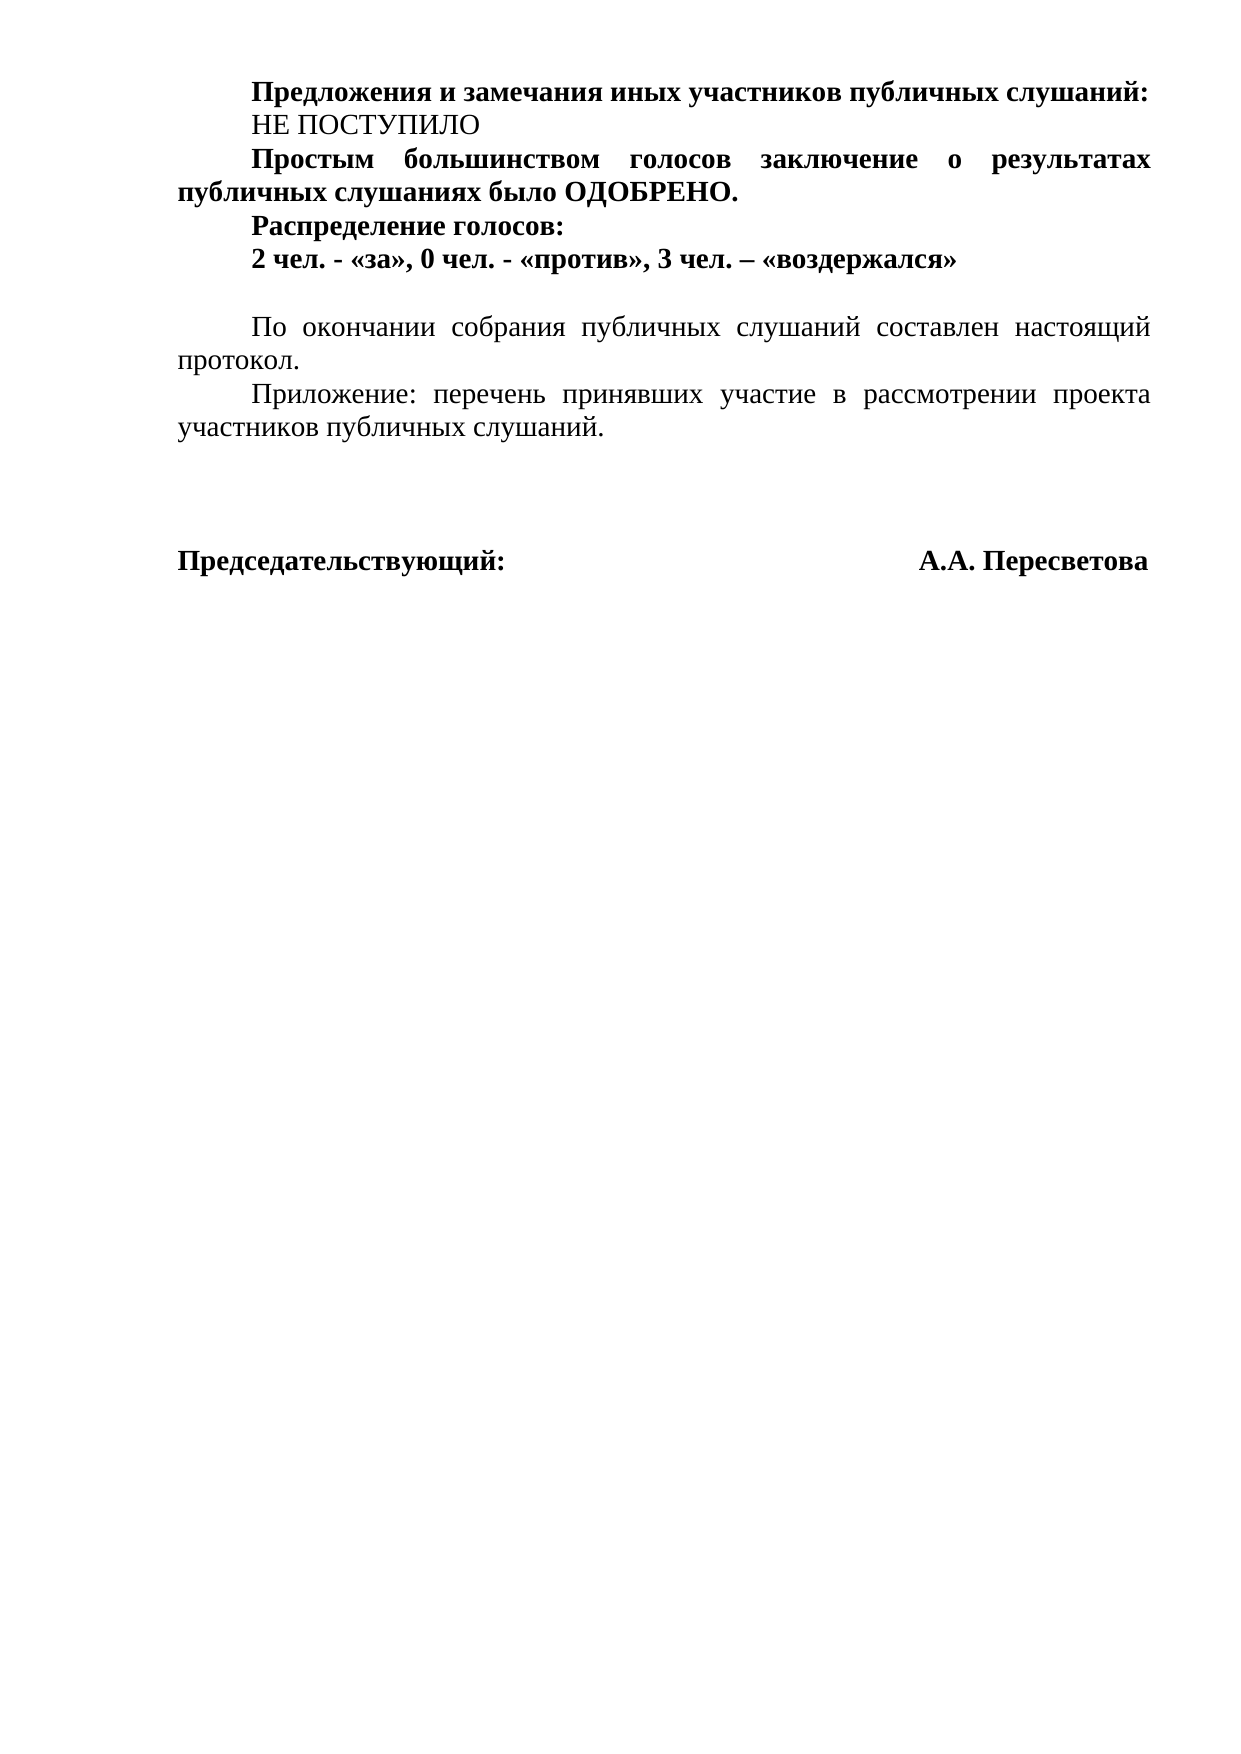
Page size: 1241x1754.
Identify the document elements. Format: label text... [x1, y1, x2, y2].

text Распределение голосов: [177, 208, 1152, 242]
text Председательствующий: А.А. Пересветова [177, 543, 1181, 577]
text Предложения и замечания иных участников публичных слушаний: [177, 74, 1152, 107]
text Приложение: перечень принявших участие в рассмотрении проекта участников публичных слушаний. [177, 376, 1152, 443]
text Простым большинством голосов заключение о результатах публичных слушаниях было ОДОБРЕНО. [177, 141, 1152, 208]
text 2 чел. - «за», 0 чел. - «против», 3 чел. – «воздержался» [177, 242, 1152, 275]
text НЕ ПОСТУПИЛО [177, 107, 1152, 141]
text По окончании собрания публичных слушаний составлен настоящий протокол. [177, 309, 1152, 376]
